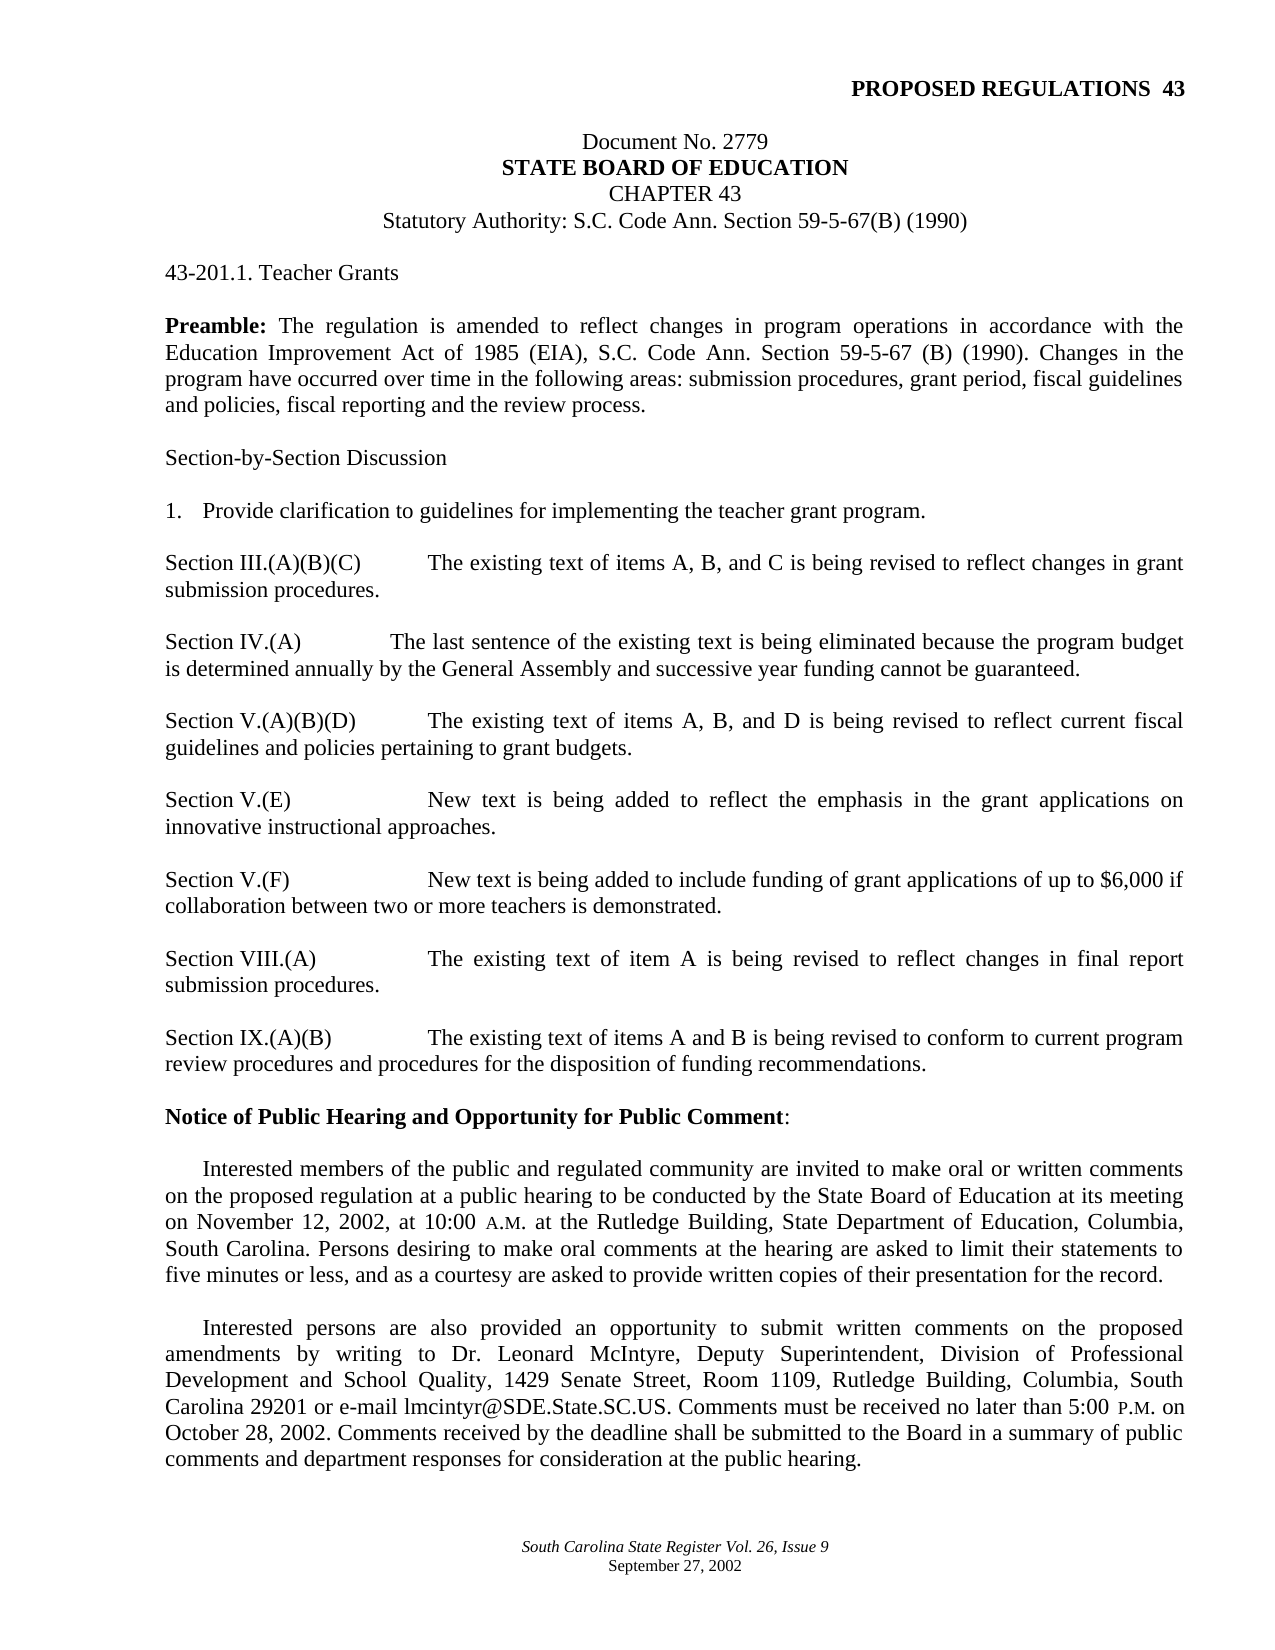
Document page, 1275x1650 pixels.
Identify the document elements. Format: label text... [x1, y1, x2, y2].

text STATE BOARD OF EDUCATION [165, 154, 1185, 180]
text Statutory Authority: S.C. Code Ann. Section 59-5-67(B) (1990) [165, 207, 1185, 233]
text Section III.(A)(B)(C) The existing text of items A, B, and C is being revised to reflect changes in grant submission procedures. [165, 549, 1185, 602]
text Section IX.(A)(B) The existing text of items A and B is being revised to conform to current program review procedures and procedures for the disposition of funding recommendations. [165, 1024, 1185, 1076]
text Preamble: The regulation is amended to reflect changes in program operations in accordance with the Education Improvement Act of 1985 (EIA), S.C. Code Ann. Section 59-5-67 (B) (1990). Changes in the program have occurred over time in the following areas: submission procedures, grant period, fiscal guidelines and policies, fiscal reporting and the review process. [165, 312, 1185, 418]
text Section V.(A)(B)(D) The existing text of items A, B, and D is being revised to reflect current fiscal guidelines and policies pertaining to grant budgets. [165, 707, 1185, 760]
text CHAPTER 43 [165, 180, 1185, 207]
text Section-by-Section Discussion [165, 444, 1185, 470]
text Interested members of the public and regulated community are invited to make oral or written comments on the proposed regulation at a public hearing to be conducted by the State Board of Education at its meeting on November 12, 2002, at 10:00 a.m. at the Rutledge Building, State Department of Education, Columbia, South Carolina. Persons desiring to make oral comments at the hearing are asked to limit their statements to five minutes or less, and as a courtesy are asked to provide written copies of their presentation for the record. [165, 1156, 1185, 1287]
text Document No. 2779 [165, 128, 1185, 154]
text Section V.(F) New text is being added to include funding of grant applications of up to $6,000 if collaboration between two or more teachers is demonstrated. [165, 866, 1185, 918]
text Section VIII.(A) The existing text of item A is being revised to reflect changes in final report submission procedures. [165, 945, 1185, 997]
text Section V.(E) New text is being added to reflect the emphasis in the grant applications on innovative instructional approaches. [165, 787, 1185, 839]
text Interested persons are also provided an opportunity to submit written comments on the proposed amendments by writing to Dr. Leonard McIntyre, Deputy Superintendent, Division of Professional Development and School Quality, 1429 Senate Street, Room 1109, Rutledge Building, Columbia, South Carolina 29201 or e-mail lmcintyr@SDE.State.SC.US. Comments must be received no later than 5:00 p.m. on October 28, 2002. Comments received by the deadline shall be submitted to the Board in a summary of public comments and department responses for consideration at the public hearing. [165, 1314, 1185, 1472]
text Section IV.(A) The last sentence of the existing text is being eliminated because the program budget is determined annually by the General Assembly and successive year funding cannot be guaranteed. [165, 628, 1185, 681]
text Notice of Public Hearing and Opportunity for Public Comment: [165, 1103, 1185, 1129]
text 1. Provide clarification to guidelines for implementing the teacher grant program. [165, 497, 1185, 523]
text 43-201.1. Teacher Grants [165, 259, 1185, 286]
